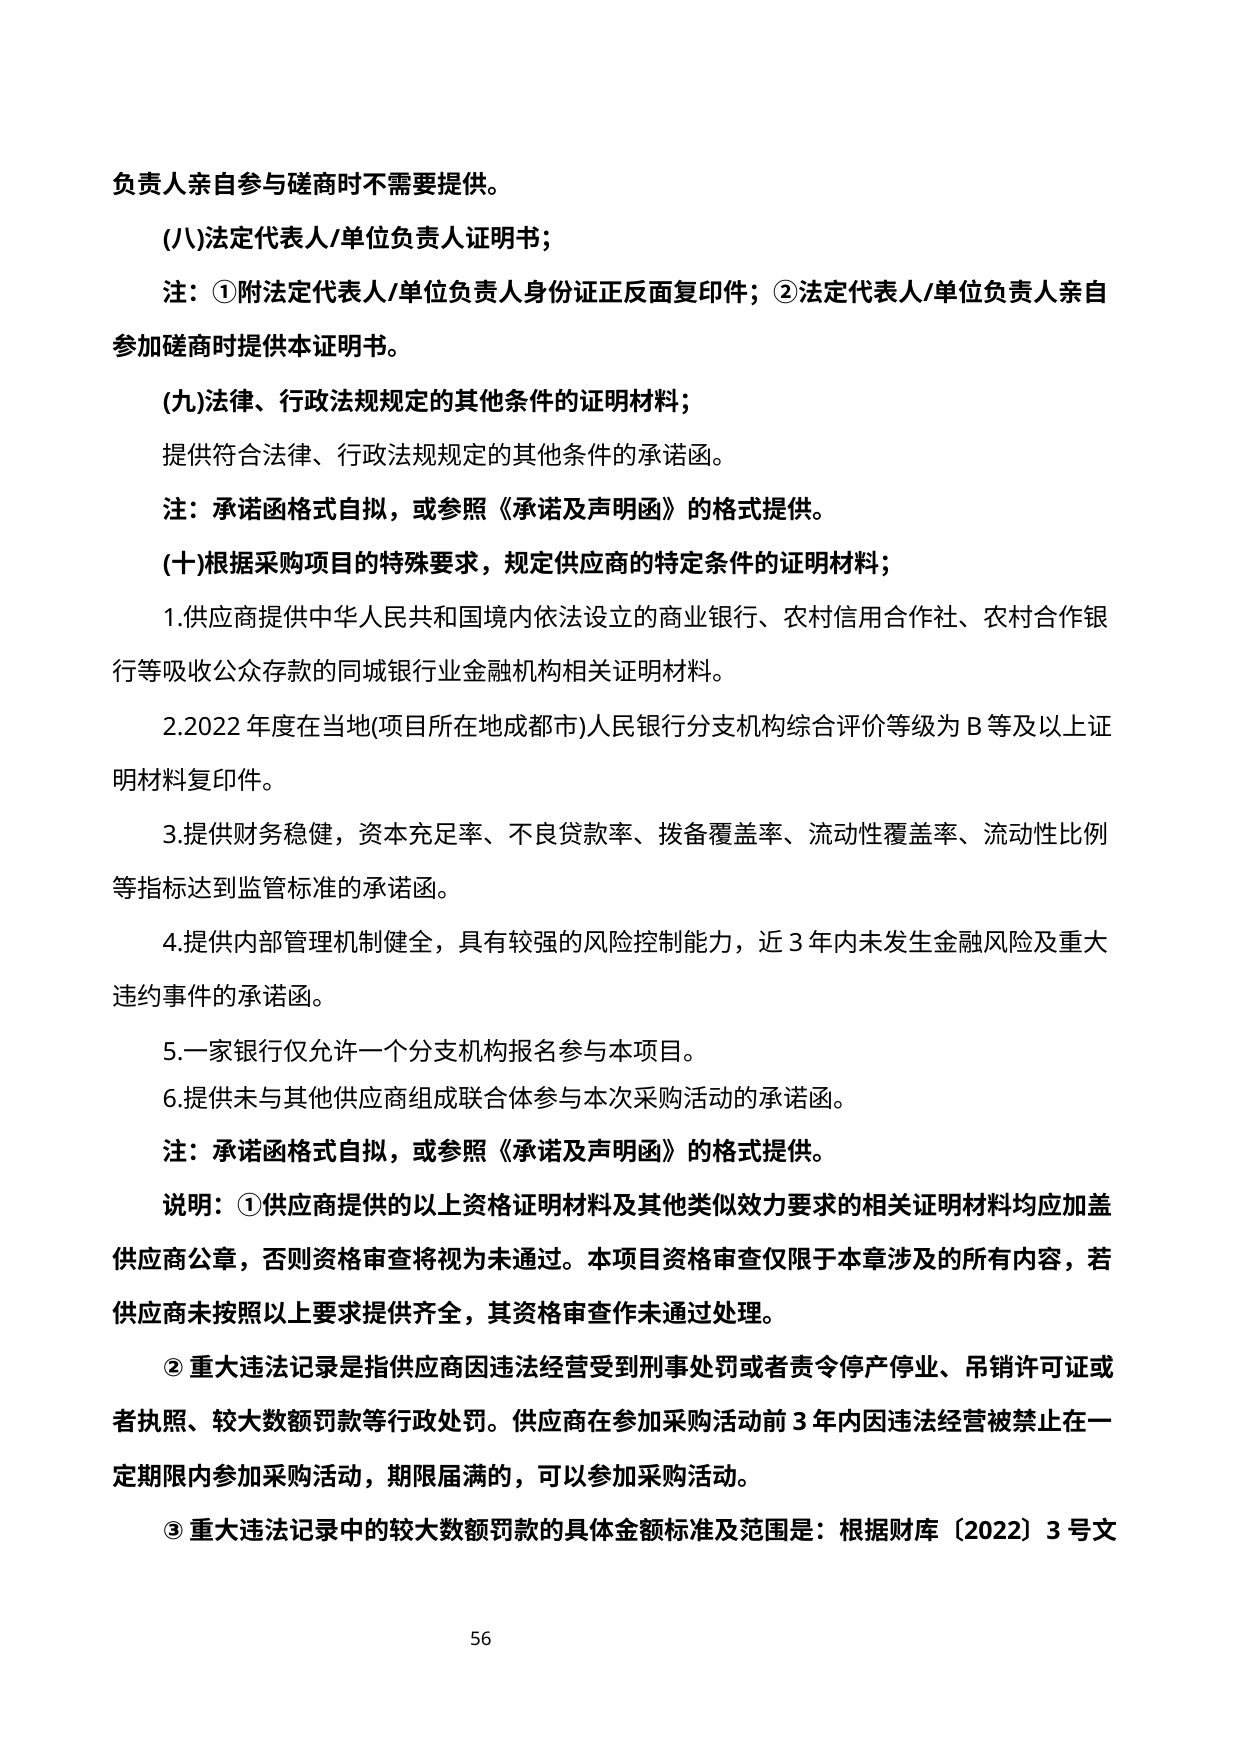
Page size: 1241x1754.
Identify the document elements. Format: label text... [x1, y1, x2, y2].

text 2.2022年度在当地(项目所在地成都市)人民银行分支机构综合评价等级为B等及以上证明材料复印件。 [112, 692, 1128, 800]
text 1.供应商提供中华人民共和国境内依法设立的商业银行、农村信用合作社、农村合作银行等吸收公众存款的同城银行业金融机构相关证明材料。 [112, 583, 1128, 692]
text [112, 1496, 1128, 1550]
text 注：①附法定代表人/单位负责人身份证正反面复印件；②法定代表人/单位负责人亲自参加磋商时提供本证明书。 [112, 258, 1128, 367]
text 法律、行政法规规定的其他条件的证明材料； [112, 367, 1128, 421]
text 提供符合法律、行政法规规定的其他条件的承诺函。 [112, 421, 1128, 475]
text 3.提供财务稳健，资本充足率、不良贷款率、拨备覆盖率、流动性覆盖率、流动性比例等指标达到监管标准的承诺函。 [112, 800, 1128, 908]
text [112, 150, 1128, 204]
text 4.提供内部管理机制健全，具有较强的风险控制能力，近3年内未发生金融风险及重大违约事件的承诺函。 [112, 908, 1128, 1017]
text 注：承诺函格式自拟，或参照《承诺及声明函》的格式提供。 [112, 475, 1128, 529]
text 6.提供未与其他供应商组成联合体参与本次采购活动的承诺函。 [112, 1071, 1128, 1117]
text 注：承诺函格式自拟，或参照《承诺及声明函》的格式提供。 [112, 1117, 1128, 1171]
text 说明：①供应商提供的以上资格证明材料及其他类似效力要求的相关证明材料均应加盖供应商公章，否则资格审查将视为未通过。本项目资格审查仅限于本章涉及的所有内容，若供应商未按照以上要求提供齐全，其资格审查作未通过处理。 [112, 1171, 1128, 1333]
text 法定代表人/单位负责人证明书； [112, 204, 1128, 258]
text 根据采购项目的特殊要求，规定供应商的特定条件的证明材料； [112, 529, 1128, 583]
text 5.一家银行仅允许一个分支机构报名参与本项目。 [112, 1017, 1128, 1071]
text ②重大违法记录是指供应商因违法经营受到刑事处罚或者责令停产停业、吊销许可证或者执照、较大数额罚款等行政处罚。供应商在参加采购活动前3年内因违法经营被禁止在一定期限内参加采购活动，期限届满的，可以参加采购活动。 [112, 1333, 1128, 1496]
